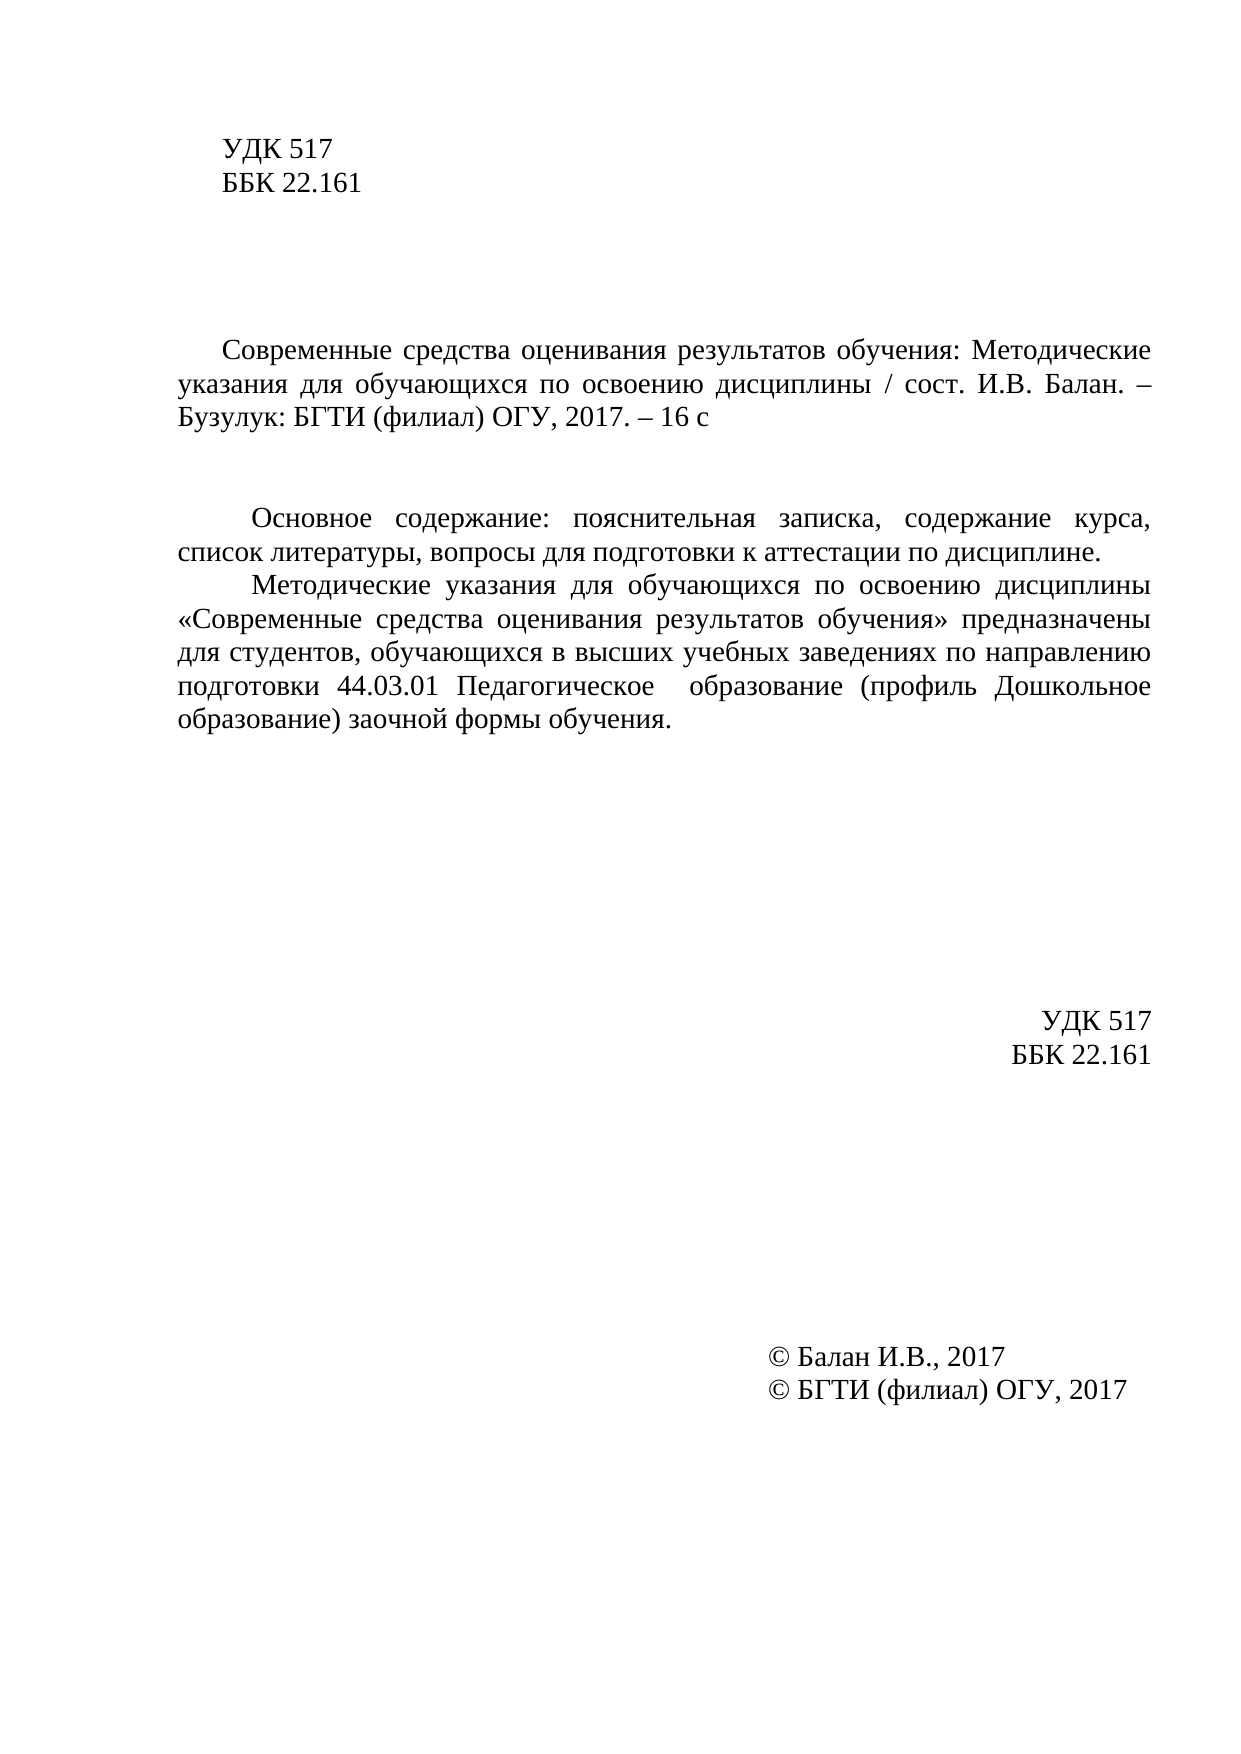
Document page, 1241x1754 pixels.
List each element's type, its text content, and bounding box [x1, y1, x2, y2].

text Основное содержание: пояснительная записка, содержание курса, список литературы, вопросы для подготовки к аттестации по дисциплине. [177, 500, 1152, 567]
text ББК 22.161 [177, 1037, 1152, 1070]
text УДК 517 [177, 131, 1152, 165]
text ББК 22.161 [177, 165, 1152, 198]
text © БГТИ (филиал) ОГУ, 2017 [177, 1372, 1152, 1406]
text УДК 517 [177, 1003, 1152, 1037]
text © Балан И.В., 2017 [177, 1339, 1152, 1372]
text Современные средства оценивания результатов обучения: Методические указания для обучающихся по освоению дисциплины / сост. И.В. Балан. – Бузулук: БГТИ (филиал) ОГУ, 2017. – 16 с [177, 332, 1152, 433]
text Методические указания для обучающихся по освоению дисциплины «Современные средства оценивания результатов обучения» предназначены для студентов, обучающихся в высших учебных заведениях по направлению подготовки 44.03.01 Педагогическое образование (профиль Дошкольное образование) заочной формы обучения. [177, 567, 1152, 735]
